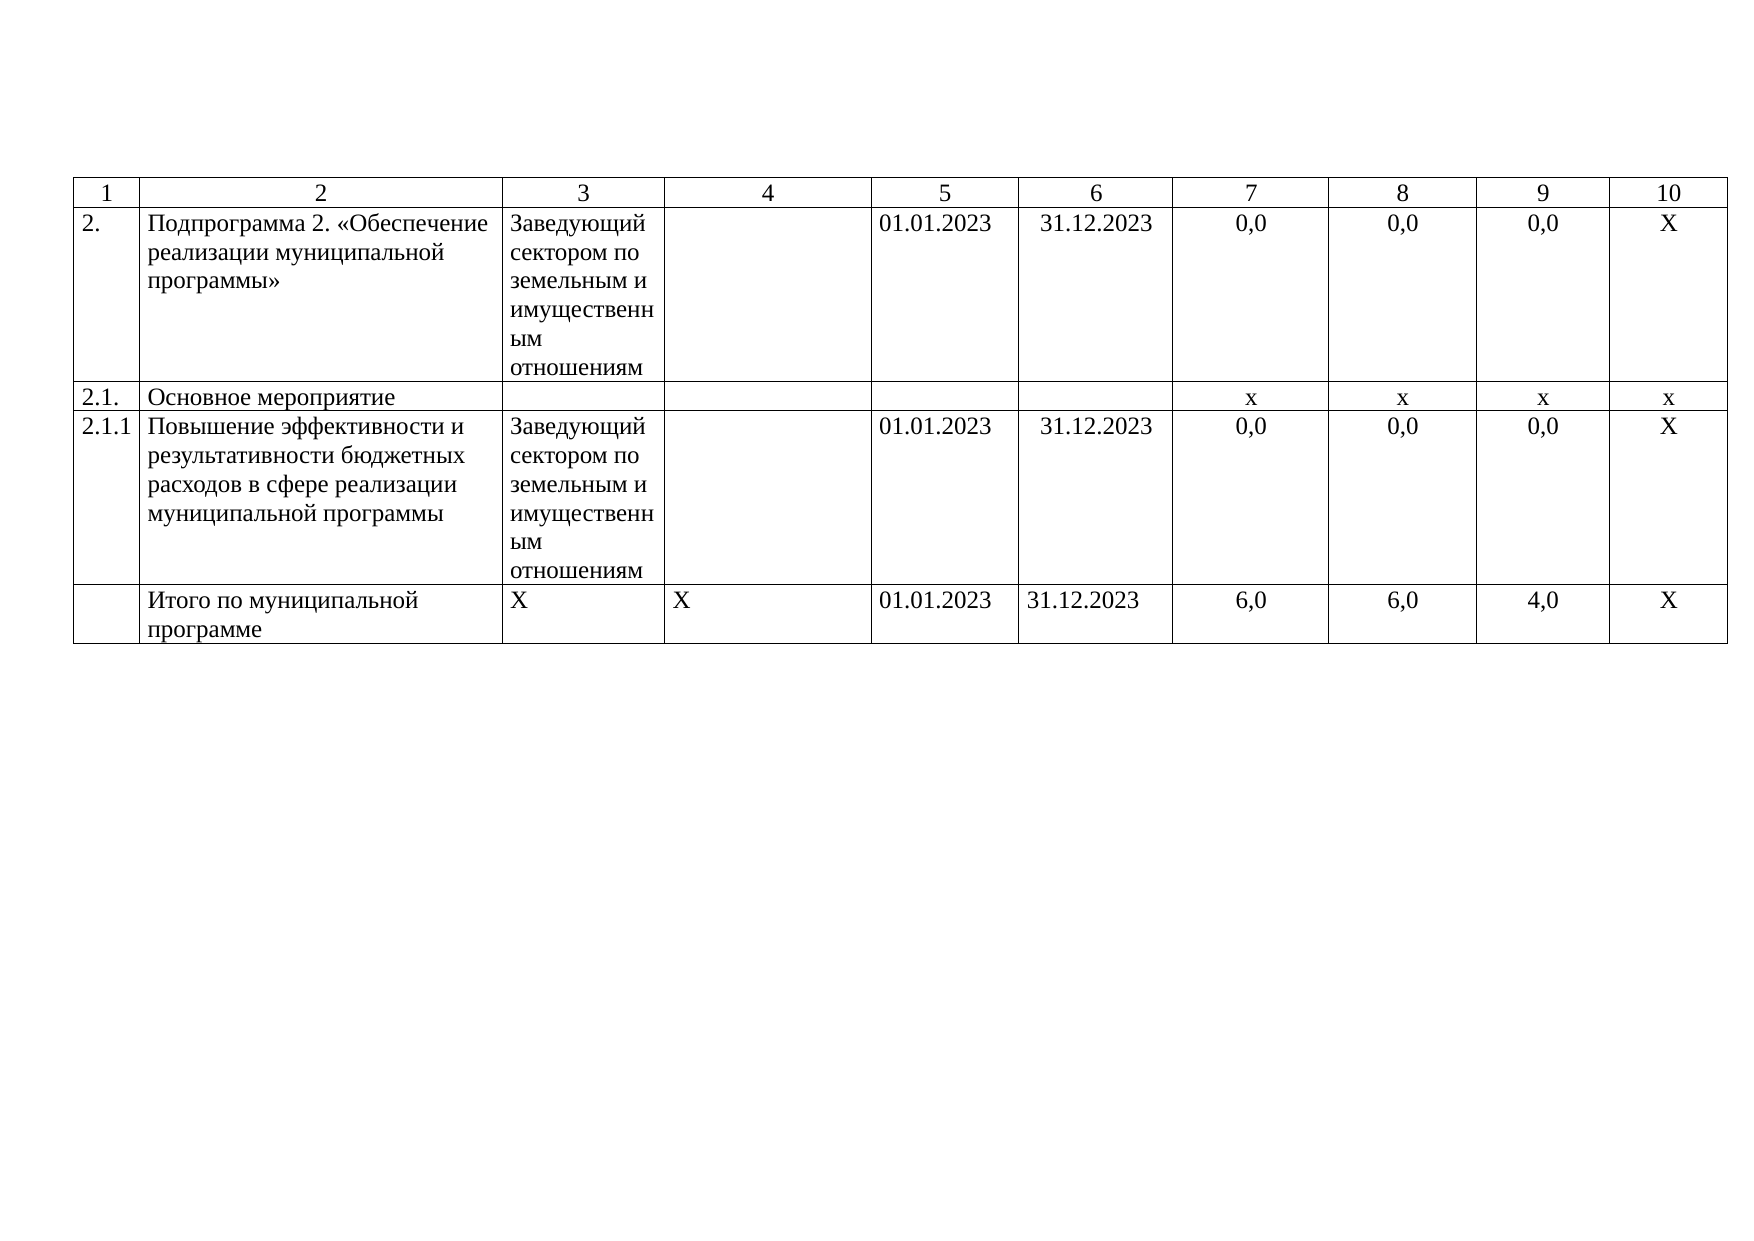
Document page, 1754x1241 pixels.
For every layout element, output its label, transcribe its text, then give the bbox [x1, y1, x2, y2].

table_header 2 [140, 178, 502, 207]
table_cell [665, 411, 871, 584]
table_cell [1019, 382, 1172, 410]
table_cell 31.12.2023 [1019, 208, 1172, 381]
table_cell 4,0 [1477, 585, 1609, 642]
table_header 10 [1610, 178, 1727, 207]
table_cell 2.1. [74, 382, 139, 410]
table_cell X [503, 585, 664, 642]
table_cell х [1173, 382, 1328, 410]
table_cell 0,0 [1329, 411, 1476, 584]
table_cell Х [1610, 585, 1727, 642]
table_header 7 [1173, 178, 1328, 207]
table_cell 0,0 [1477, 411, 1609, 584]
table_cell х [1610, 382, 1727, 410]
table_cell [74, 585, 139, 642]
table_cell Заведующий сектором по земельным и имущественным отношениям [503, 411, 664, 584]
table_cell 0,0 [1173, 208, 1328, 381]
table_cell Х [1610, 208, 1727, 381]
table_cell Подпрограмма 2. «Обеспечение реализации муниципальной программы» [140, 208, 502, 381]
table_header 5 [872, 178, 1018, 207]
table_cell 6,0 [1173, 585, 1328, 642]
table_cell Основное мероприятие [140, 382, 502, 410]
table_cell 0,0 [1477, 208, 1609, 381]
table_cell X [665, 585, 871, 642]
table_cell [665, 382, 871, 410]
table_cell 0,0 [1329, 208, 1476, 381]
table_cell 6,0 [1329, 585, 1476, 642]
table_header 4 [665, 178, 871, 207]
table_cell 01.01.2023 [872, 585, 1018, 642]
table_header 6 [1019, 178, 1172, 207]
table_cell 31.12.2023 [1019, 411, 1172, 584]
table_cell [503, 382, 664, 410]
table_cell х [1477, 382, 1609, 410]
table_cell 01.01.2023 [872, 208, 1018, 381]
table_header 8 [1329, 178, 1476, 207]
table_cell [503, 208, 664, 381]
table_cell 2.1.1 [74, 411, 139, 584]
table_cell 0,0 [1173, 411, 1328, 584]
table_cell 01.01.2023 [872, 411, 1018, 584]
table_header 3 [503, 178, 664, 207]
table_cell х [1329, 382, 1476, 410]
table_cell 31.12.2023 [1019, 585, 1172, 642]
table_cell Повышение эффективности и результативности бюджетных расходов в сфере реализации муниципальной программы [140, 411, 502, 584]
table_cell [872, 382, 1018, 410]
table_cell Итого по муниципальной программе [140, 585, 502, 642]
table_cell [665, 208, 871, 381]
table_header 9 [1477, 178, 1609, 207]
table_header 1 [74, 178, 139, 207]
table_cell 2. [74, 208, 139, 381]
table_cell Х [1610, 411, 1727, 584]
